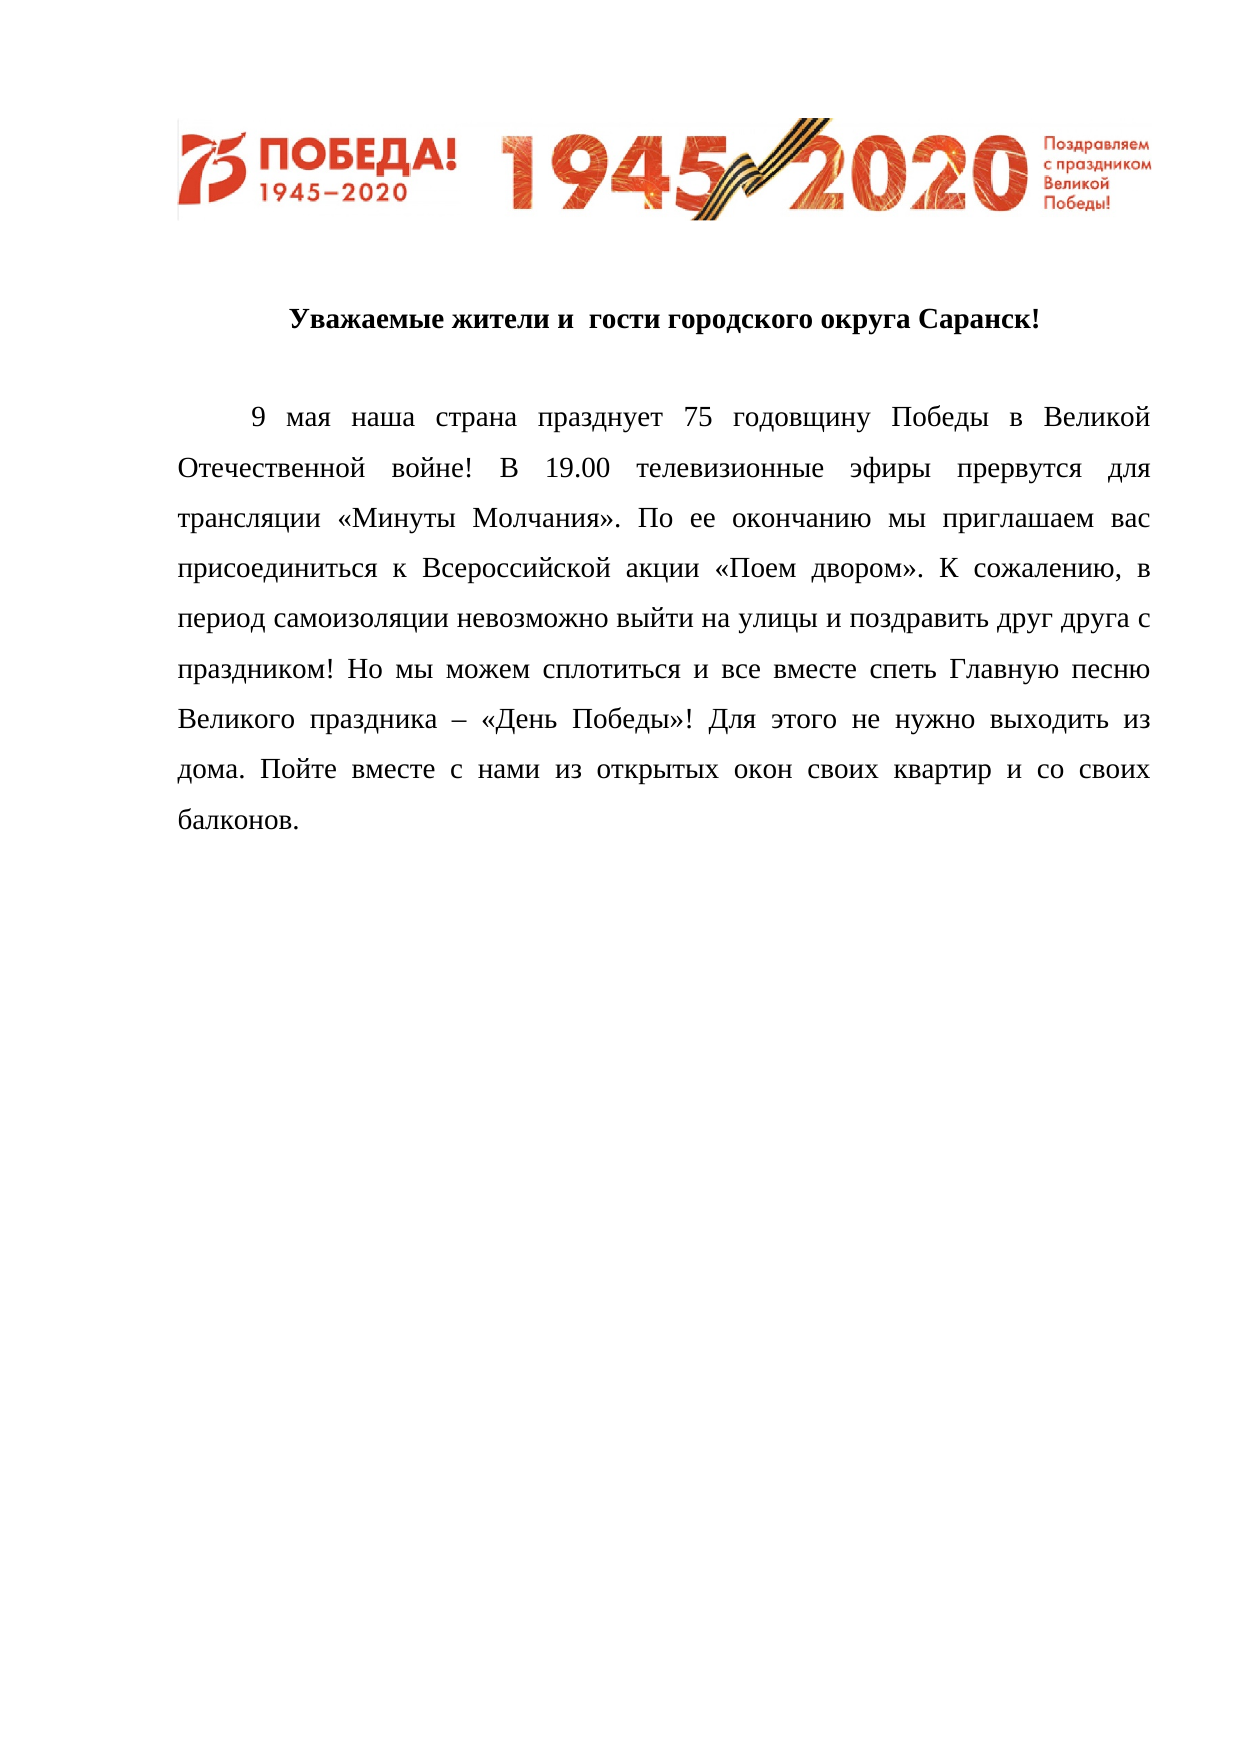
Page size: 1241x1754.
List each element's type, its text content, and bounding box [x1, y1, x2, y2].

picture [177, 118, 1152, 221]
text Уважаемые жители и гости городского округа Саранск! [177, 301, 1152, 335]
text 9 мая наша страна празднует 75 годовщину Победы в Великой Отечественной войне! В 19.00 телевизионные эфиры прервутся для трансляции «Минуты Молчания». По ее окончанию мы приглашаем вас присоединиться к Всероссийской акции «Поем двором». К сожалению, в период самоизоляции невозможно выйти на улицы и поздравить друг друга с праздником! Но мы можем сплотиться и все вместе спеть Главную песню Великого праздника – «День Победы»! Для этого не нужно выходить из дома. Пойте вместе с нами из открытых окон своих квартир и со своих балконов. [177, 399, 1152, 835]
